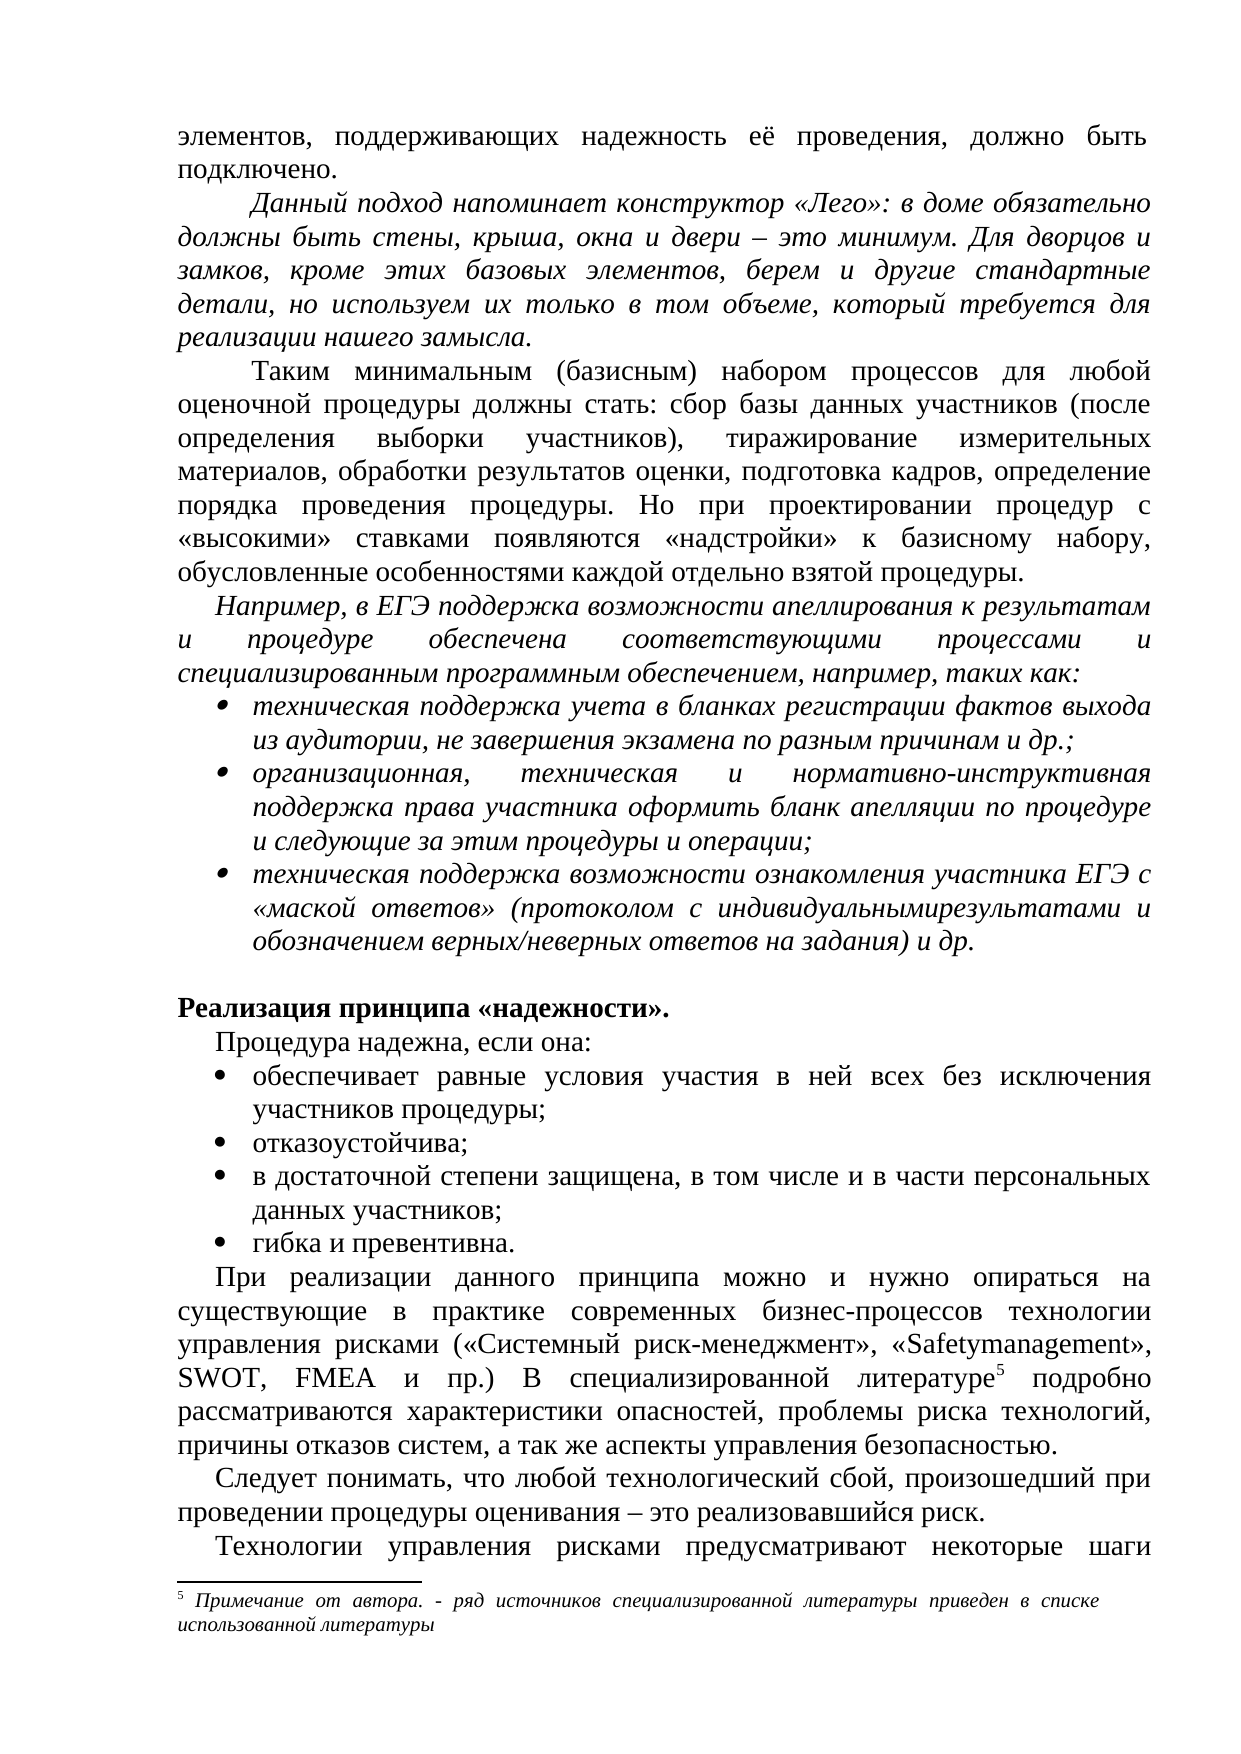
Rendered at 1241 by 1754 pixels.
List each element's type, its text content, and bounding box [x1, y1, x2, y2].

text При реализации данного принципа можно и нужно опираться на существующие в практике современных бизнес-процессов технологии управления рисками («Системный риск-менеджмент», «Safetymanagement», SWOT, FMEA и пр.) В специализированной литературе подробно рассматриваются характеристики опасностей, проблемы риска технологий, причины отказов систем, а так же аспекты управления безопасностью. [177, 1259, 1152, 1461]
text Процедура надежна, если она: [177, 1024, 1152, 1058]
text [177, 118, 1148, 185]
text Следует понимать, что любой технологический сбой, произошедший при проведении процедуры оценивания – это реализовавшийся риск. [177, 1461, 1152, 1528]
list гибка и превентивна. [215, 1226, 1152, 1259]
text Данный подход напоминает конструктор «Лего»: в доме обязательно должны быть стены, крыша, окна и двери – это минимум. Для дворцов и замков, кроме этих базовых элементов, берем и другие стандартные детали, но используем их только в том объеме, который требуется для реализации нашего замысла. [177, 185, 1152, 353]
text Например, в ЕГЭ поддержка возможности апеллирования к результатам и процедуре обеспечена соответствующими процессами и специализированным программным обеспечением, например, таких как: [177, 588, 1152, 688]
list техническая поддержка возможности ознакомления участника ЕГЭ с «маской ответов» (протоколом с индивидуальнымирезультатами и обозначением верных/неверных ответов на задания) и др. [215, 856, 1152, 957]
text Таким минимальным (базисным) набором процессов для любой оценочной процедуры должны стать: сбор базы данных участников (после определения выборки участников), тиражирование измерительных материалов, обработки результатов оценки, подготовка кадров, определение порядка проведения процедуры. Но при проектировании процедур с «высокими» ставками появляются «надстройки» к базисному набору, обусловленные особенностями каждой отдельно взятой процедуры. [177, 353, 1152, 588]
list организационная, техническая и нормативно-инструктивная поддержка права участника оформить бланк апелляции по процедуре и следующие за этим процедуры и операции; [215, 756, 1152, 856]
list обеспечивает равные условия участия в ней всех без исключения участников процедуры; [215, 1058, 1152, 1125]
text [177, 1528, 1152, 1561]
text Реализация принципа «надежности». [177, 991, 1107, 1024]
list в достаточной степени защищена, в том числе и в части персональных данных участников; [215, 1158, 1152, 1226]
list техническая поддержка учета в бланках регистрации фактов выхода из аудитории, не завершения экзамена по разным причинам и др.; [215, 688, 1152, 756]
list отказоустойчива; [215, 1125, 1152, 1158]
